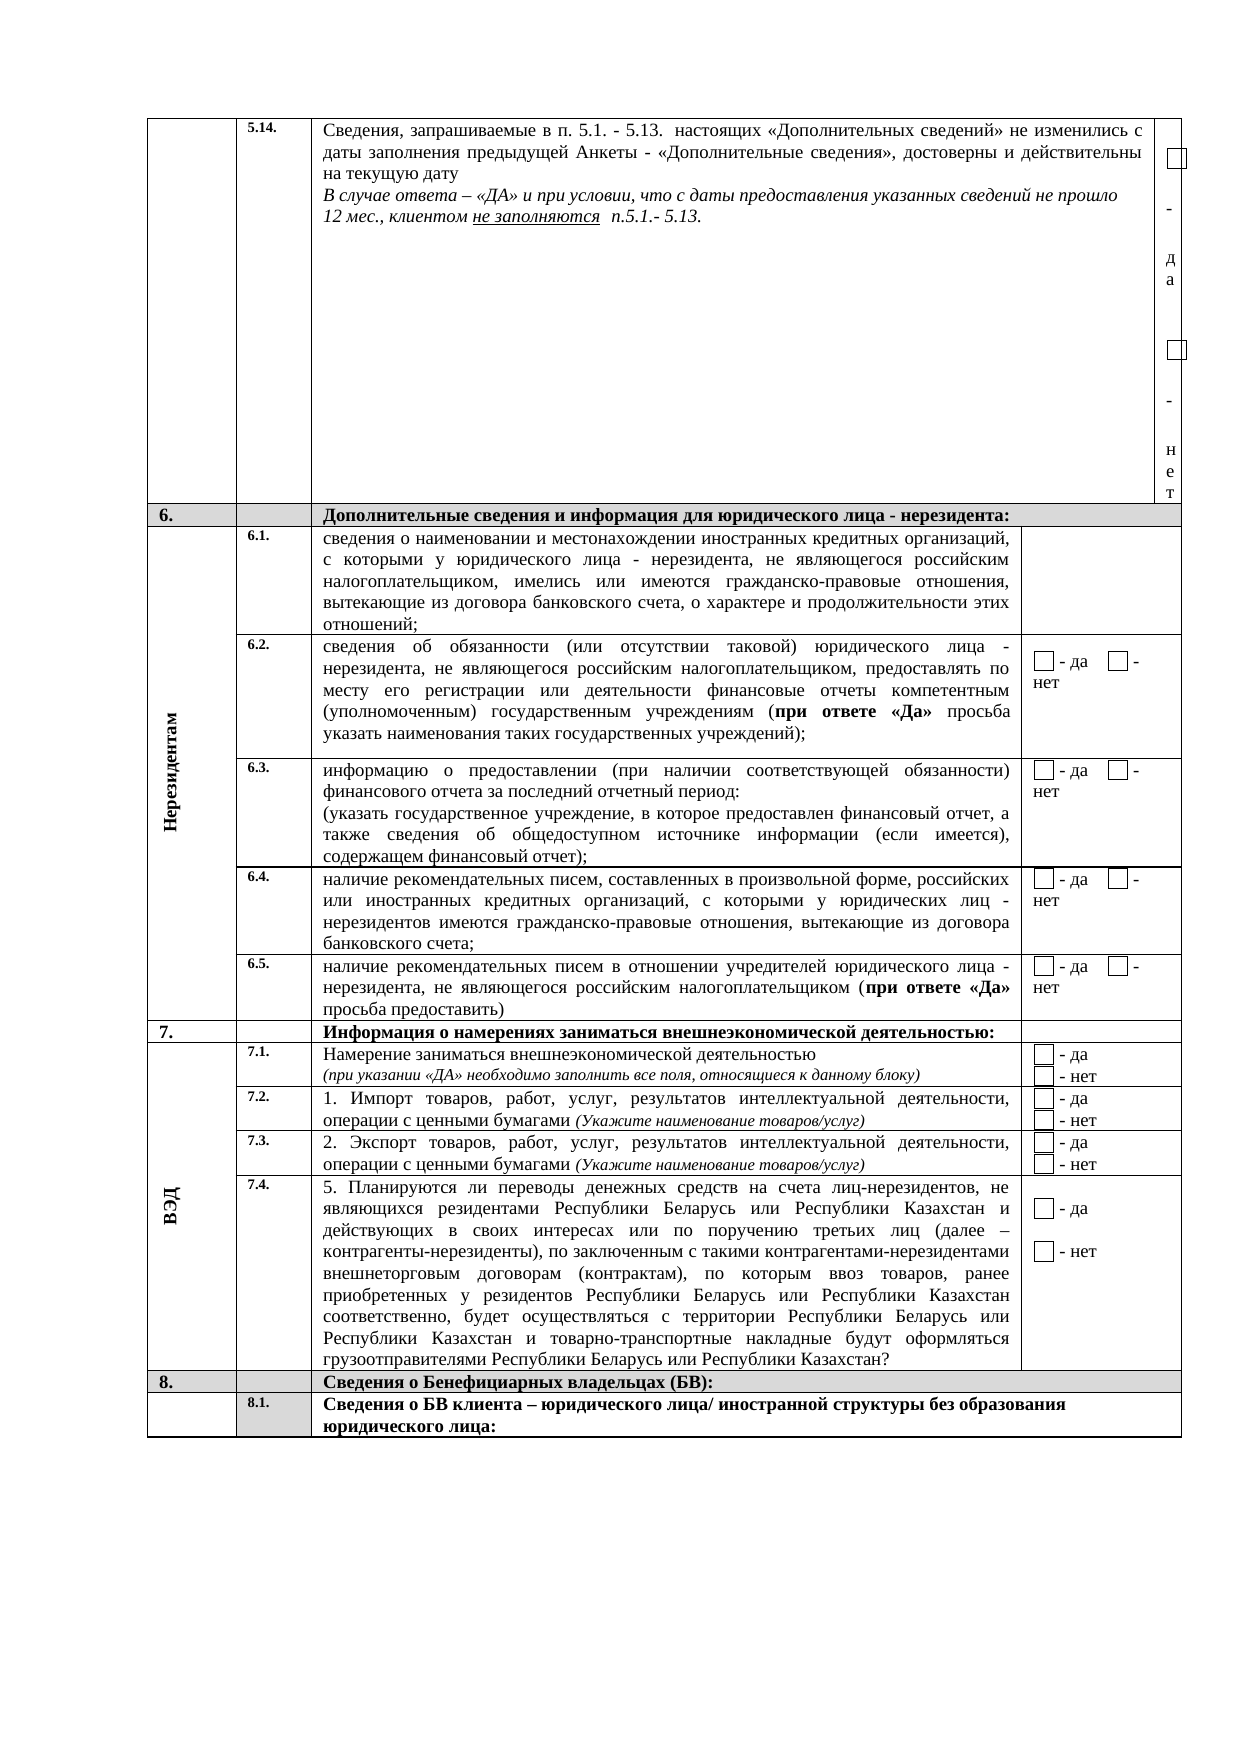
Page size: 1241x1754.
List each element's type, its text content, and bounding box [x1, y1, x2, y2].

table_cell 6.5. [237, 955, 311, 1019]
table_cell 7.4. [237, 1176, 311, 1370]
table_cell - да - нет [1022, 955, 1181, 1019]
table_cell ВЭД [148, 1043, 236, 1370]
table_cell информацию о предоставлении (при наличии соответствующей обязанности) финансового отчета за последний отчетный период: (указать государственное учреждение, в которое предоставлен финансовый отчет, а также сведения об общедоступном источнике информации (если имеется), содержащем финансовый отчет); [312, 759, 1021, 866]
table_cell наличие рекомендательных писем, составленных в произвольной форме, российских или иностранных кредитных организаций, с которыми у юридических лиц - нерезидентов имеются гражданско-правовые отношения, вытекающие из договора банковского счета; [312, 868, 1021, 954]
table_cell [237, 1021, 311, 1042]
table_cell сведения о наименовании и местонахождении иностранных кредитных организаций, с которыми у юридического лица - нерезидента, не являющегося российским налогоплательщиком, имелись или имеются гражданско-правовые отношения, вытекающие из договора банковского счета, о характере и продолжительности этих отношений; [312, 527, 1021, 634]
table_cell 6.4. [237, 868, 311, 954]
table_cell 6.2. [237, 635, 311, 758]
table_cell Сведения о БВ клиента – юридического лица/ иностранной структуры без образования юридического лица: [312, 1393, 1181, 1436]
table_cell 8.1. [237, 1393, 311, 1436]
table_cell Намерение заниматься внешнеэкономической деятельностью (при указании «ДА» необходимо заполнить все поля, относящиеся к данному блоку) [312, 1043, 1021, 1086]
table_cell [148, 1393, 236, 1436]
table_cell [1022, 1021, 1181, 1042]
table_cell - да - нет [1022, 1176, 1181, 1370]
table_cell 1. Импорт товаров, работ, услуг, результатов интеллектуальной деятельности, операции с ценными бумагами (Укажите наименование товаров/услуг) [312, 1087, 1021, 1130]
table_cell 7.1. [237, 1043, 311, 1086]
table_cell [237, 1371, 311, 1392]
table_cell [148, 119, 236, 503]
table_cell 2. Экспорт товаров, работ, услуг, результатов интеллектуальной деятельности, операции с ценными бумагами (Укажите наименование товаров/услуг) [312, 1131, 1021, 1174]
table_cell Сведения, запрашиваемые в п. 5.1. - 5.13. настоящих «Дополнительных сведений» не изменились с даты заполнения предыдущей Анкеты - «Дополнительные сведения», достоверны и действительны на текущую дату В случае ответа – «ДА» и при условии, что с даты предоставления указанных сведений не прошло 12 мес., клиентом не заполняются п.5.1.- 5.13. [312, 119, 1154, 503]
table_cell - да - нет [1022, 1087, 1181, 1130]
table_cell - да - нет [1022, 1131, 1181, 1174]
table_cell 7.3. [237, 1131, 311, 1174]
table_cell - да - нет [1022, 868, 1181, 954]
table_cell 5. Планируются ли переводы денежных средств на счета лиц-нерезидентов, не являющихся резидентами Республики Беларусь или Республики Казахстан и действующих в своих интересах или по поручению третьих лиц (далее – контрагенты-нерезиденты), по заключенным с такими контрагентами-нерезидентами внешнеторговым договорам (контрактам), по которым ввоз товаров, ранее приобретенных у резидентов Республики Беларусь или Республики Казахстан соответственно, будет осуществляться с территории Республики Беларусь или Республики Казахстан и товарно-транспортные накладные будут оформляться грузоотправителями Республики Беларусь или Республики Казахстан? [312, 1176, 1021, 1370]
table_cell 6.3. [237, 759, 311, 866]
table_cell наличие рекомендательных писем в отношении учредителей юридического лица - нерезидента, не являющегося российским налогоплательщиком (при ответе «Да» просьба предоставить) [312, 955, 1021, 1019]
table_cell Дополнительные сведения и информация для юридического лица - нерезидента: [312, 504, 1181, 526]
table_cell 7. [148, 1021, 236, 1042]
table_cell [1022, 527, 1181, 634]
table_cell 7.2. [237, 1087, 311, 1130]
table_cell [237, 504, 311, 526]
table_cell Нерезидентам [148, 527, 236, 1019]
table_cell Сведения о Бенефициарных владельцах (БВ): [312, 1371, 1181, 1392]
table_cell Информация о намерениях заниматься внешнеэкономической деятельностью: [312, 1021, 1021, 1042]
table_cell 6. [148, 504, 236, 526]
table_cell - да - нет [1022, 759, 1181, 866]
table_cell 5.14. [237, 119, 311, 503]
table_cell - да - нет [1022, 1043, 1181, 1086]
table_cell - да - нет [1022, 635, 1181, 758]
table_cell 6.1. [237, 527, 311, 634]
table_cell 8. [148, 1371, 236, 1392]
table_cell - да - нет [1155, 119, 1181, 503]
table_cell сведения об обязанности (или отсутствии таковой) юридического лица - нерезидента, не являющегося российским налогоплательщиком, предоставлять по месту его регистрации или деятельности финансовые отчеты компетентным (уполномоченным) государственным учреждениям (при ответе «Да» просьба указать наименования таких государственных учреждений); [312, 635, 1021, 758]
